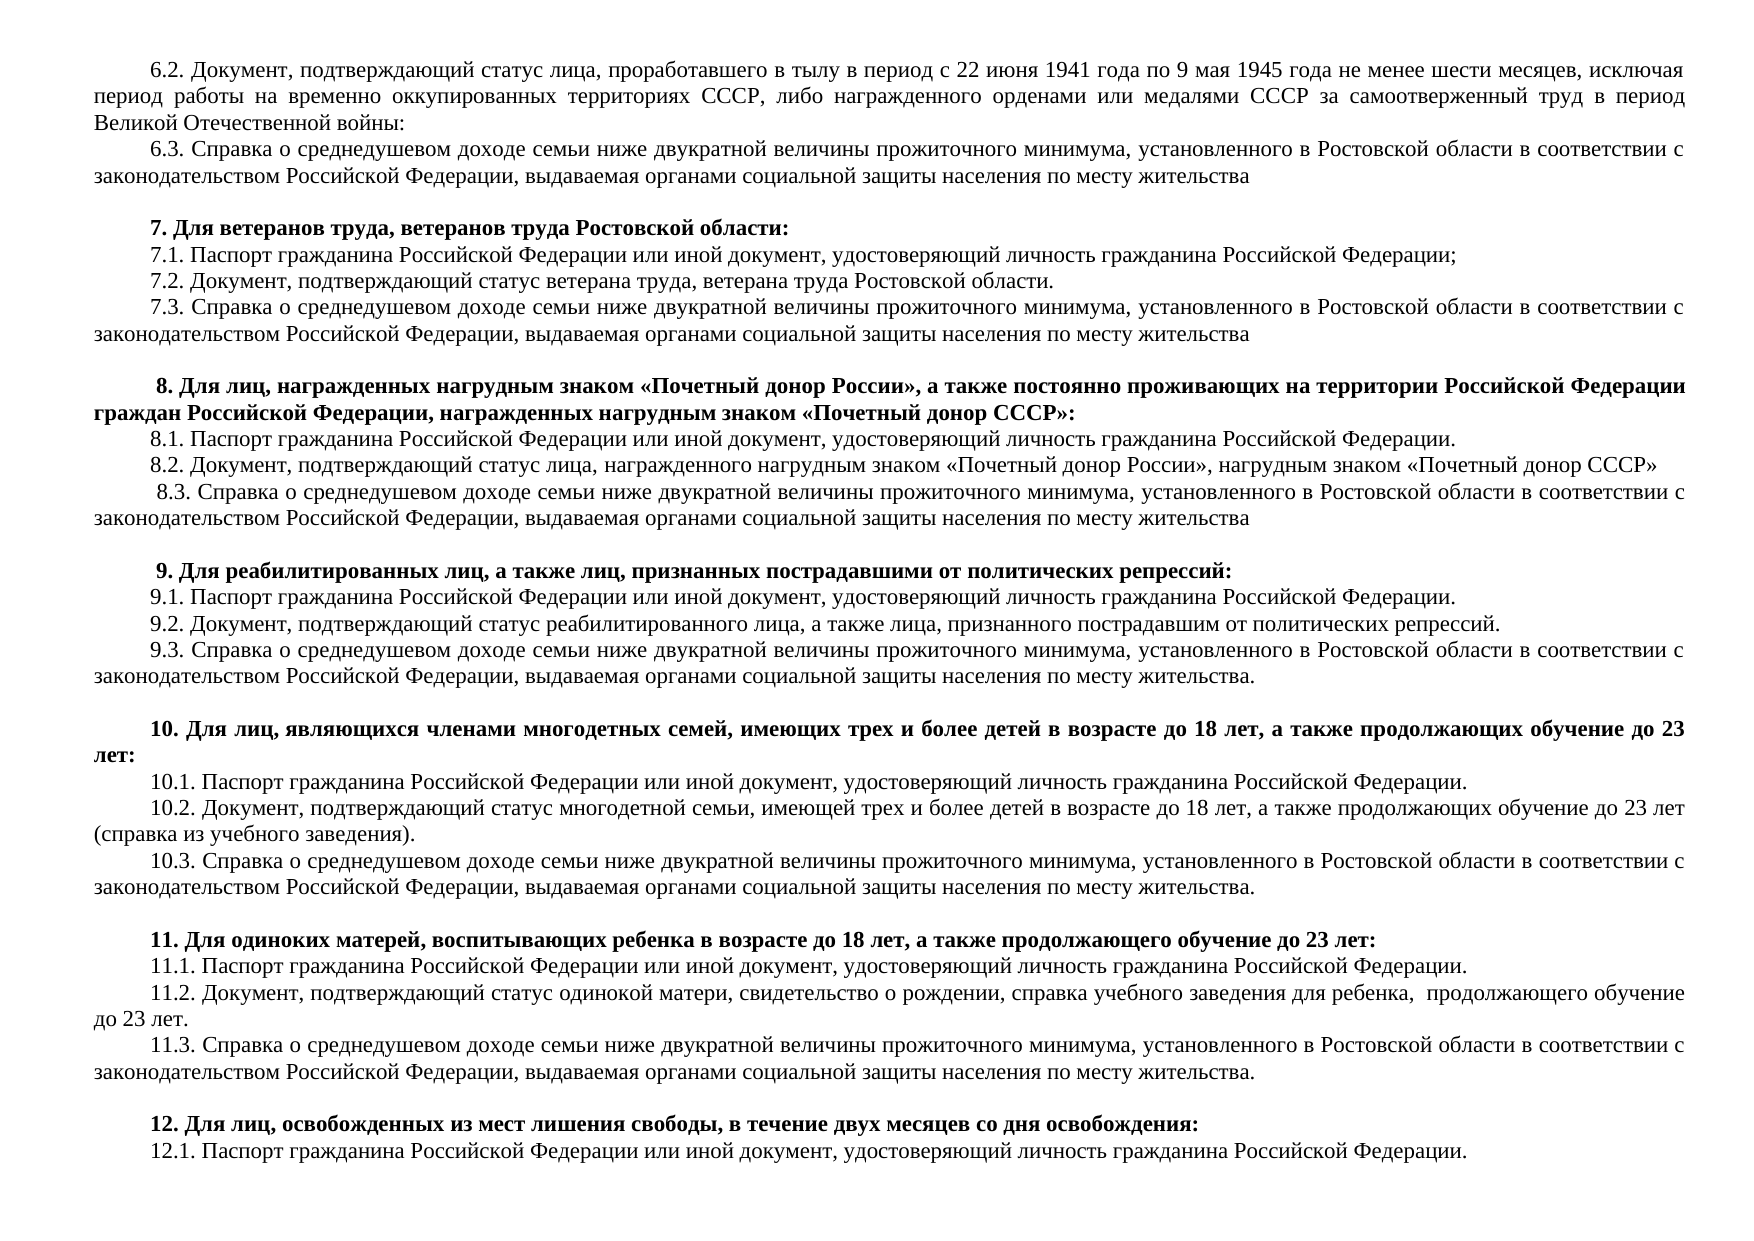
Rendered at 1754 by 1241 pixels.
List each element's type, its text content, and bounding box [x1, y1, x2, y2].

text 7.1. Паспорт гражданина Российской Федерации или иной документ, удостоверяющий личность гражданина Российской Федерации; [94, 241, 1687, 267]
text 8.3. Справка о среднедушевом доходе семьи ниже двукратной величины прожиточного минимума, установленного в Ростовской области в соответствии с законодательством Российской Федерации, выдаваемая органами социальной защиты населения по месту жительства [94, 478, 1687, 531]
text 10.2. Документ, подтверждающий статус многодетной семьи, имеющей трех и более детей в возрасте до 18 лет, а также продолжающих обучение до 23 лет (справка из учебного заведения). [94, 794, 1687, 847]
text 7. Для ветеранов труда, ветеранов труда Ростовской области: [94, 214, 1687, 241]
text 11.1. Паспорт гражданина Российской Федерации или иной документ, удостоверяющий личность гражданина Российской Федерации. [94, 952, 1687, 979]
text 7.3. Справка о среднедушевом доходе семьи ниже двукратной величины прожиточного минимума, установленного в Ростовской области в соответствии с законодательством Российской Федерации, выдаваемая органами социальной защиты населения по месту жительства [94, 293, 1687, 346]
text 10. Для лиц, являющихся членами многодетных семей, имеющих трех и более детей в возрасте до 18 лет, а также продолжающих обучение до 23 лет: [94, 715, 1687, 768]
text 8. Для лиц, награжденных нагрудным знаком «Почетный донор России», а также постоянно проживающих на территории Российской Федерации граждан Российской Федерации, награжденных нагрудным знаком «Почетный донор СССР»: [94, 372, 1687, 425]
text 8.2. Документ, подтверждающий статус лица, награжденного нагрудным знаком «Почетный донор России», нагрудным знаком «Почетный донор СССР» [94, 452, 1687, 478]
text 9. Для реабилитированных лиц, а также лиц, признанных пострадавшими от политических репрессий: [94, 557, 1687, 583]
text 12.1. Паспорт гражданина Российской Федерации или иной документ, удостоверяющий личность гражданина Российской Федерации. [94, 1137, 1687, 1163]
text 9.2. Документ, подтверждающий статус реабилитированного лица, а также лица, признанного пострадавшим от политических репрессий. [94, 610, 1687, 636]
text 6.2. Документ, подтверждающий статус лица, проработавшего в тылу в период с 22 июня 1941 года по 9 мая 1945 года не менее шести месяцев, исключая период работы на временно оккупированных территориях СССР, либо награжденного орденами или медалями СССР за самоотверженный труд в период Великой Отечественной войны: [94, 56, 1687, 135]
text 11. Для одиноких матерей, воспитывающих ребенка в возрасте до 18 лет, а также продолжающего обучение до 23 лет: [94, 926, 1687, 952]
text 8.1. Паспорт гражданина Российской Федерации или иной документ, удостоверяющий личность гражданина Российской Федерации. [94, 425, 1687, 452]
text 11.2. Документ, подтверждающий статус одинокой матери, свидетельство о рождении, справка учебного заведения для ребенка, продолжающего обучение до 23 лет. [94, 979, 1687, 1031]
text 9.1. Паспорт гражданина Российской Федерации или иной документ, удостоверяющий личность гражданина Российской Федерации. [94, 583, 1687, 610]
text 11.3. Справка о среднедушевом доходе семьи ниже двукратной величины прожиточного минимума, установленного в Ростовской области в соответствии с законодательством Российской Федерации, выдаваемая органами социальной защиты населения по месту жительства. [94, 1031, 1687, 1084]
text 9.3. Справка о среднедушевом доходе семьи ниже двукратной величины прожиточного минимума, установленного в Ростовской области в соответствии с законодательством Российской Федерации, выдаваемая органами социальной защиты населения по месту жительства. [94, 636, 1687, 689]
text 7.2. Документ, подтверждающий статус ветерана труда, ветерана труда Ростовской области. [94, 267, 1687, 293]
text 10.1. Паспорт гражданина Российской Федерации или иной документ, удостоверяющий личность гражданина Российской Федерации. [94, 768, 1687, 794]
text 6.3. Справка о среднедушевом доходе семьи ниже двукратной величины прожиточного минимума, установленного в Ростовской области в соответствии с законодательством Российской Федерации, выдаваемая органами социальной защиты населения по месту жительства [94, 135, 1687, 188]
text 10.3. Справка о среднедушевом доходе семьи ниже двукратной величины прожиточного минимума, установленного в Ростовской области в соответствии с законодательством Российской Федерации, выдаваемая органами социальной защиты населения по месту жительства. [94, 847, 1687, 899]
text 12. Для лиц, освобожденных из мест лишения свободы, в течение двух месяцев со дня освобождения: [94, 1110, 1687, 1137]
